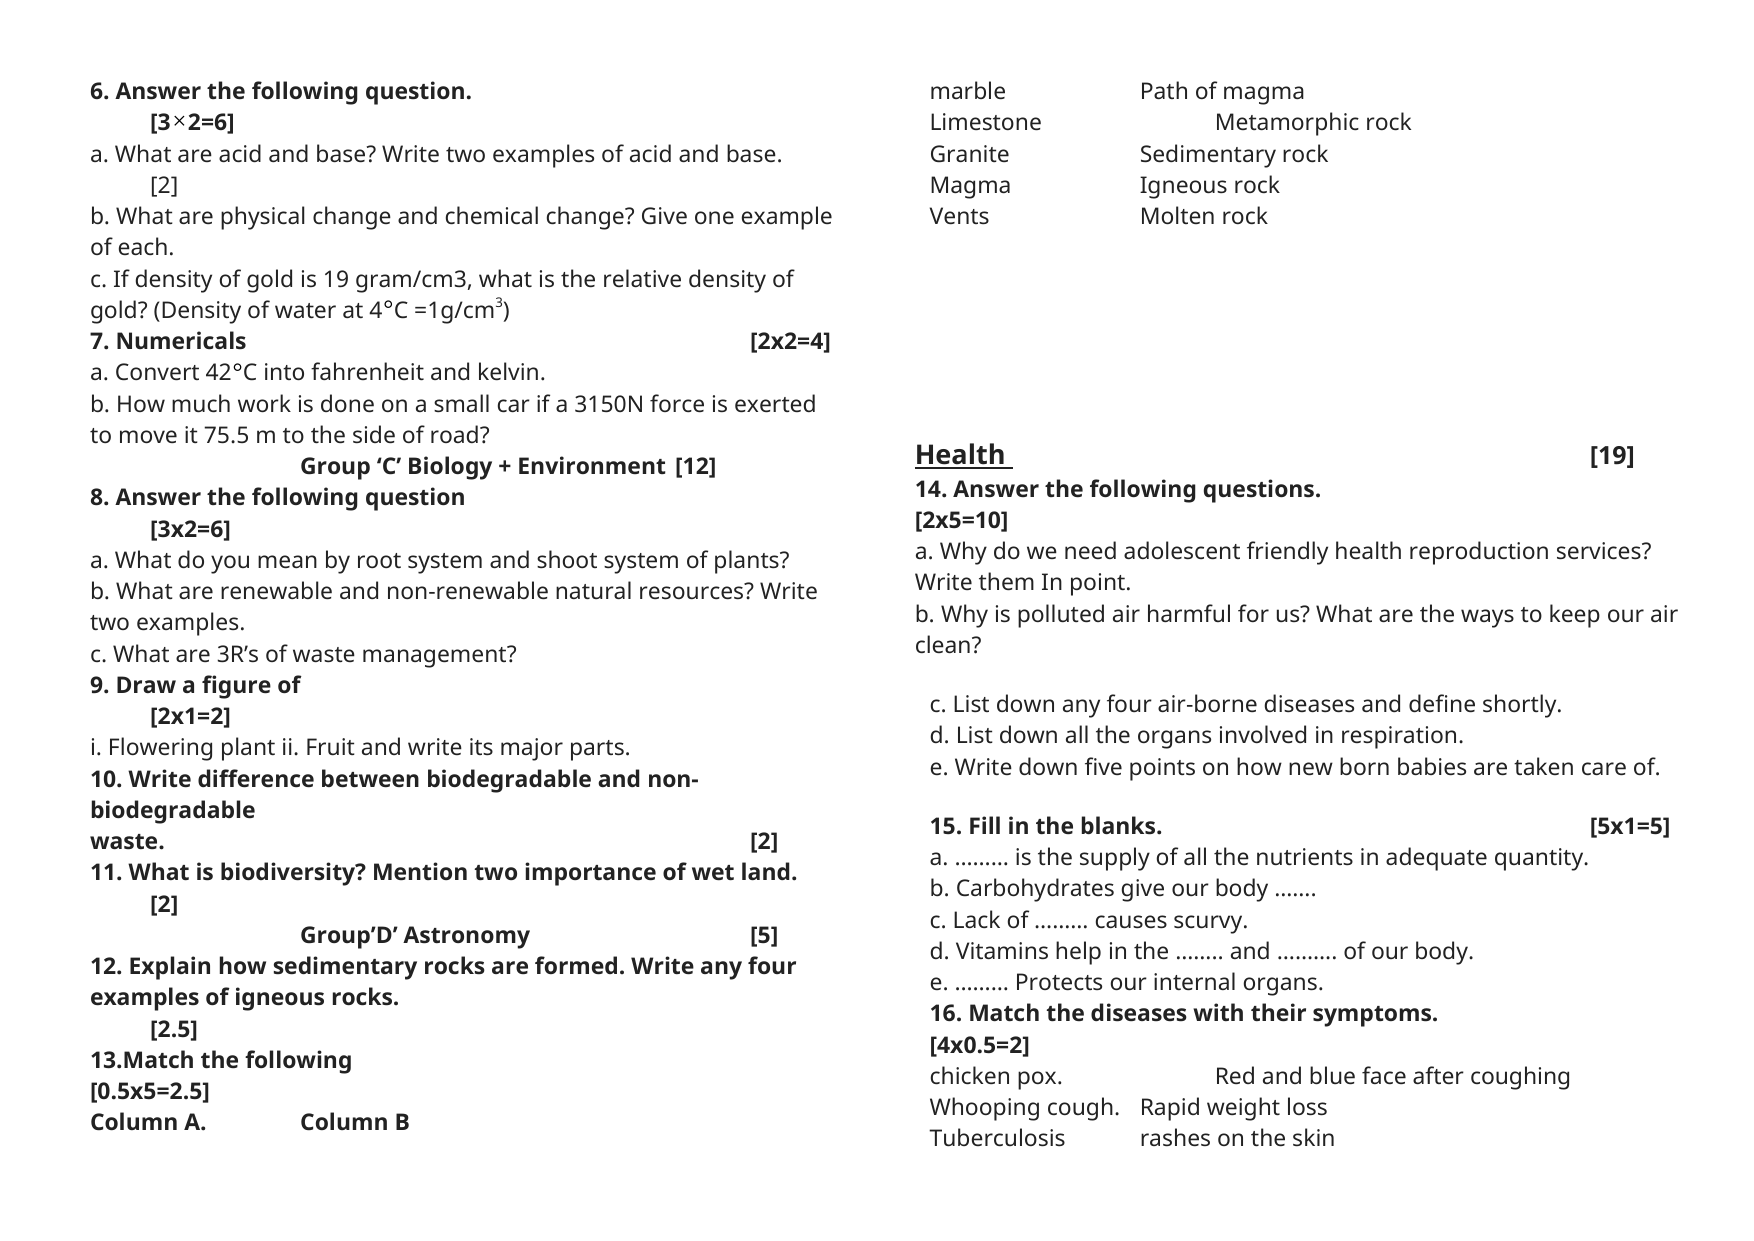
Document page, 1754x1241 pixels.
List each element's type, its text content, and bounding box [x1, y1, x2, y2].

text 13.Match the following [0.5x5=2.5] Column A. Column B marble Path of magma Limestone Metamorphic rock Granite Sedimentary rock Magma Igneous rock Vents Molten rock [90, 1044, 839, 1137]
text 6. Answer the following question. [32=6] a. What are acid and base? Write two examples of acid and base. [2] b. What are physical change and chemical change? Give one example of each. c. If density of gold is 19 gram/cm3, what is the relative density of gold? (Density of water at 4C =1g/cm3) [90, 75, 839, 325]
text 7. Numericals [2x2=4] a. Convert 42C into fahrenheit and kelvin. b. How much work is done on a small car if a 3150N force is exerted to move it 75.5 m to the side of road? [90, 325, 839, 450]
text Health [19] 14. Answer the following questions. [2x5=10] a. Why do we need adolescent friendly health reproduction services? Write them In point. b. Why is polluted air harmful for us? What are the ways to keep our air clean? [914, 436, 1679, 688]
text c. List down any four air-borne diseases and define shortly. d. List down all the organs involved in respiration. e. Write down five points on how new born babies are taken care of. [929, 688, 1679, 810]
text Group ‘C’ Biology + Environment [12] 8. Answer the following question [3x2=6] a. What do you mean by root system and shoot system of plants? b. What are renewable and non-renewable natural resources? Write two examples. c. What are 3R’s of waste management? 9. Draw a figure of [2x1=2] i. Flowering plant ii. Fruit and write its major parts. 10. Write difference between biodegradable and non-biodegradable [90, 450, 839, 825]
text 13.Match the following [0.5x5=2.5] Column A. Column B marble Path of magma Limestone Metamorphic rock Granite Sedimentary rock Magma Igneous rock Vents Molten rock [929, 75, 1679, 231]
text waste. [2] 11. What is biodiversity? Mention two importance of wet land. [2] Group’D’ Astronomy [5] 12. Explain how sedimentary rocks are formed. Write any four examples of igneous rocks. [2.5] [90, 825, 839, 1044]
